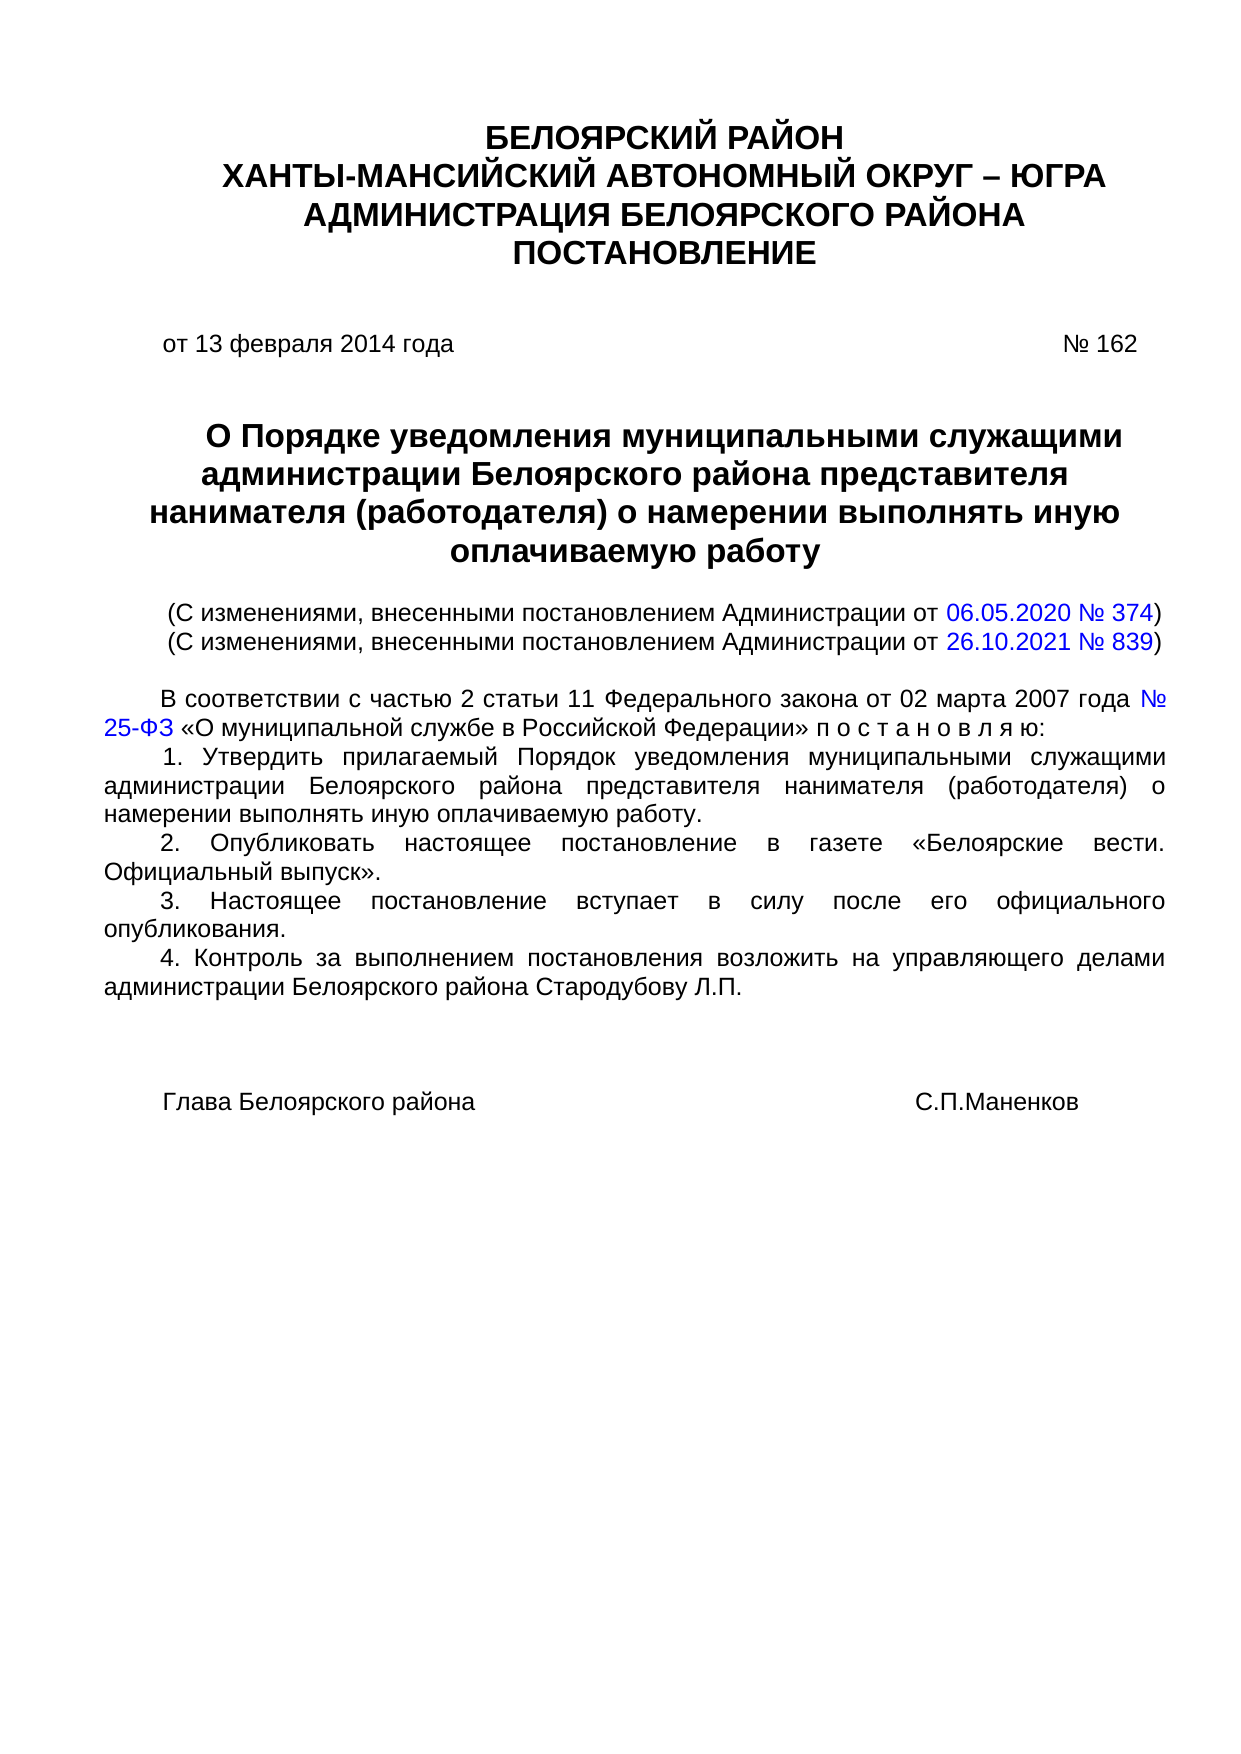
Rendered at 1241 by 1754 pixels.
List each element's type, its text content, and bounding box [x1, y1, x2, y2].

text 4. Контроль за выполнением постановления возложить на управляющего делами администрации Белоярского района Стародубову Л.П. [103, 943, 1167, 1001]
text от 13 февраля 2014 года № 162 [103, 329, 1167, 358]
text (С изменениями, внесенными постановлением Администрации от 06.05.2020 № 374) [103, 598, 1167, 627]
text (С изменениями, внесенными постановлением Администрации от 26.10.2021 № 839) [103, 627, 1167, 656]
text ХАНТЫ-МАНСИЙСКИЙ АВТОНОМНЫЙ ОКРУГ – ЮГРА [103, 157, 1167, 195]
text О Порядке уведомления муниципальными служащими администрации Белоярского района представителя нанимателя (работодателя) о намерении выполнять иную оплачиваемую работу [103, 416, 1167, 569]
text БЕЛОЯРСКИЙ РАЙОН [103, 118, 1167, 157]
text 1. Утвердить прилагаемый Порядок уведомления муниципальными служащими администрации Белоярского района представителя нанимателя (работодателя) о намерении выполнять иную оплачиваемую работу. [103, 742, 1167, 828]
text АДМИНИСТРАЦИЯ БЕЛОЯРСКОГО РАЙОНА [103, 195, 1167, 233]
text ПОСТАНОВЛЕНИЕ [103, 233, 1167, 272]
text 2. Опубликовать настоящее постановление в газете «Белоярские вести. Официальный выпуск». [103, 828, 1167, 886]
text В соответствии с частью 2 статьи 11 Федерального закона от 02 марта 2007 года № 25-ФЗ «О муниципальной службе в Российской Федерации» п о с т а н о в л я ю: [103, 684, 1167, 742]
text 3. Настоящее постановление вступает в силу после его официального опубликования. [103, 886, 1167, 943]
text Глава Белоярского района С.П.Маненков [103, 1087, 1167, 1116]
